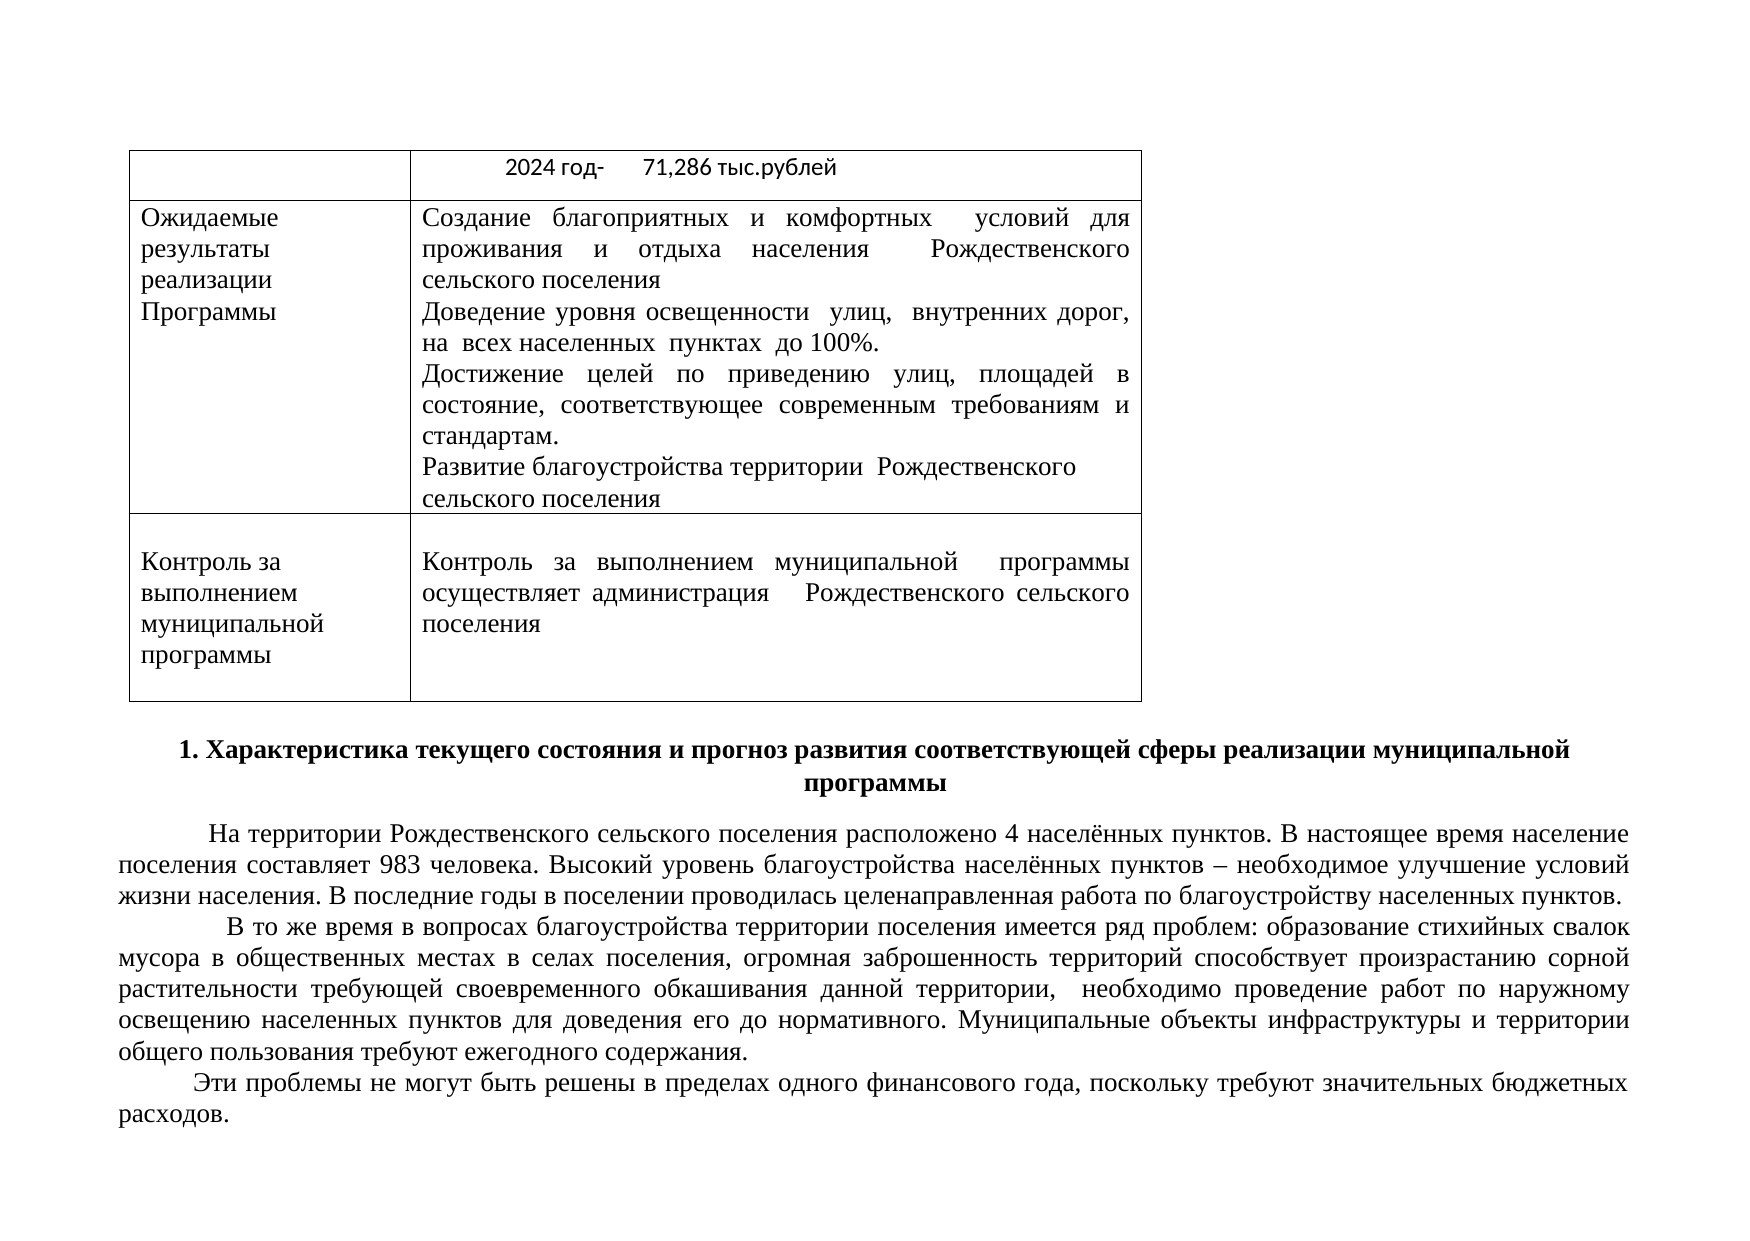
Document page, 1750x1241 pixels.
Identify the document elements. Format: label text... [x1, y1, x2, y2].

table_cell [411, 151, 1141, 200]
table_cell Контроль за выполнением муниципальной программы [130, 514, 410, 701]
text Эти проблемы не могут быть решены в пределах одного финансового года, поскольку требуют значительных бюджетных расходов. [118, 1066, 1632, 1128]
text В то же время в вопросах благоустройства территории поселения имеется ряд проблем: образование стихийных свалок мусора в общественных местах в селах поселения, огромная заброшенность территорий способствует произрастанию сорной растительности требующей своевременного обкашивания данной территории, необходимо проведение работ по наружному освещению населенных пунктов для доведения его до нормативного. Муниципальные объекты инфраструктуры и территории общего пользования требуют ежегодного содержания. [118, 910, 1632, 1066]
text 1. Характеристика текущего состояния и прогноз развития соответствующей сферы реализации муниципальной программы [118, 733, 1632, 798]
table_cell Ожидаемые результаты реализации Программы [130, 201, 410, 513]
table_cell Создание благоприятных и комфортных условий для проживания и отдыха населения Рождественского сельского поселения Доведение уровня освещенности улиц, внутренних дорог, на всех населенных пунктах до 100%. Достижение целей по приведению улиц, площадей в состояние, соответствующее современным требованиям и стандартам. Развитие благоустройства территории Рождественского сельского поселения [411, 201, 1141, 513]
table_cell Контроль за выполнением муниципальной программы осуществляет администрация Рождественского сельского поселения [411, 514, 1141, 701]
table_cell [130, 151, 410, 200]
text На территории Рождественского сельского поселения расположено 4 населённых пунктов. В настоящее время население поселения составляет 983 человека. Высокий уровень благоустройства населённых пунктов – необходимое улучшение условий жизни населения. В последние годы в поселении проводилась целенаправленная работа по благоустройству населенных пунктов. [118, 817, 1632, 910]
